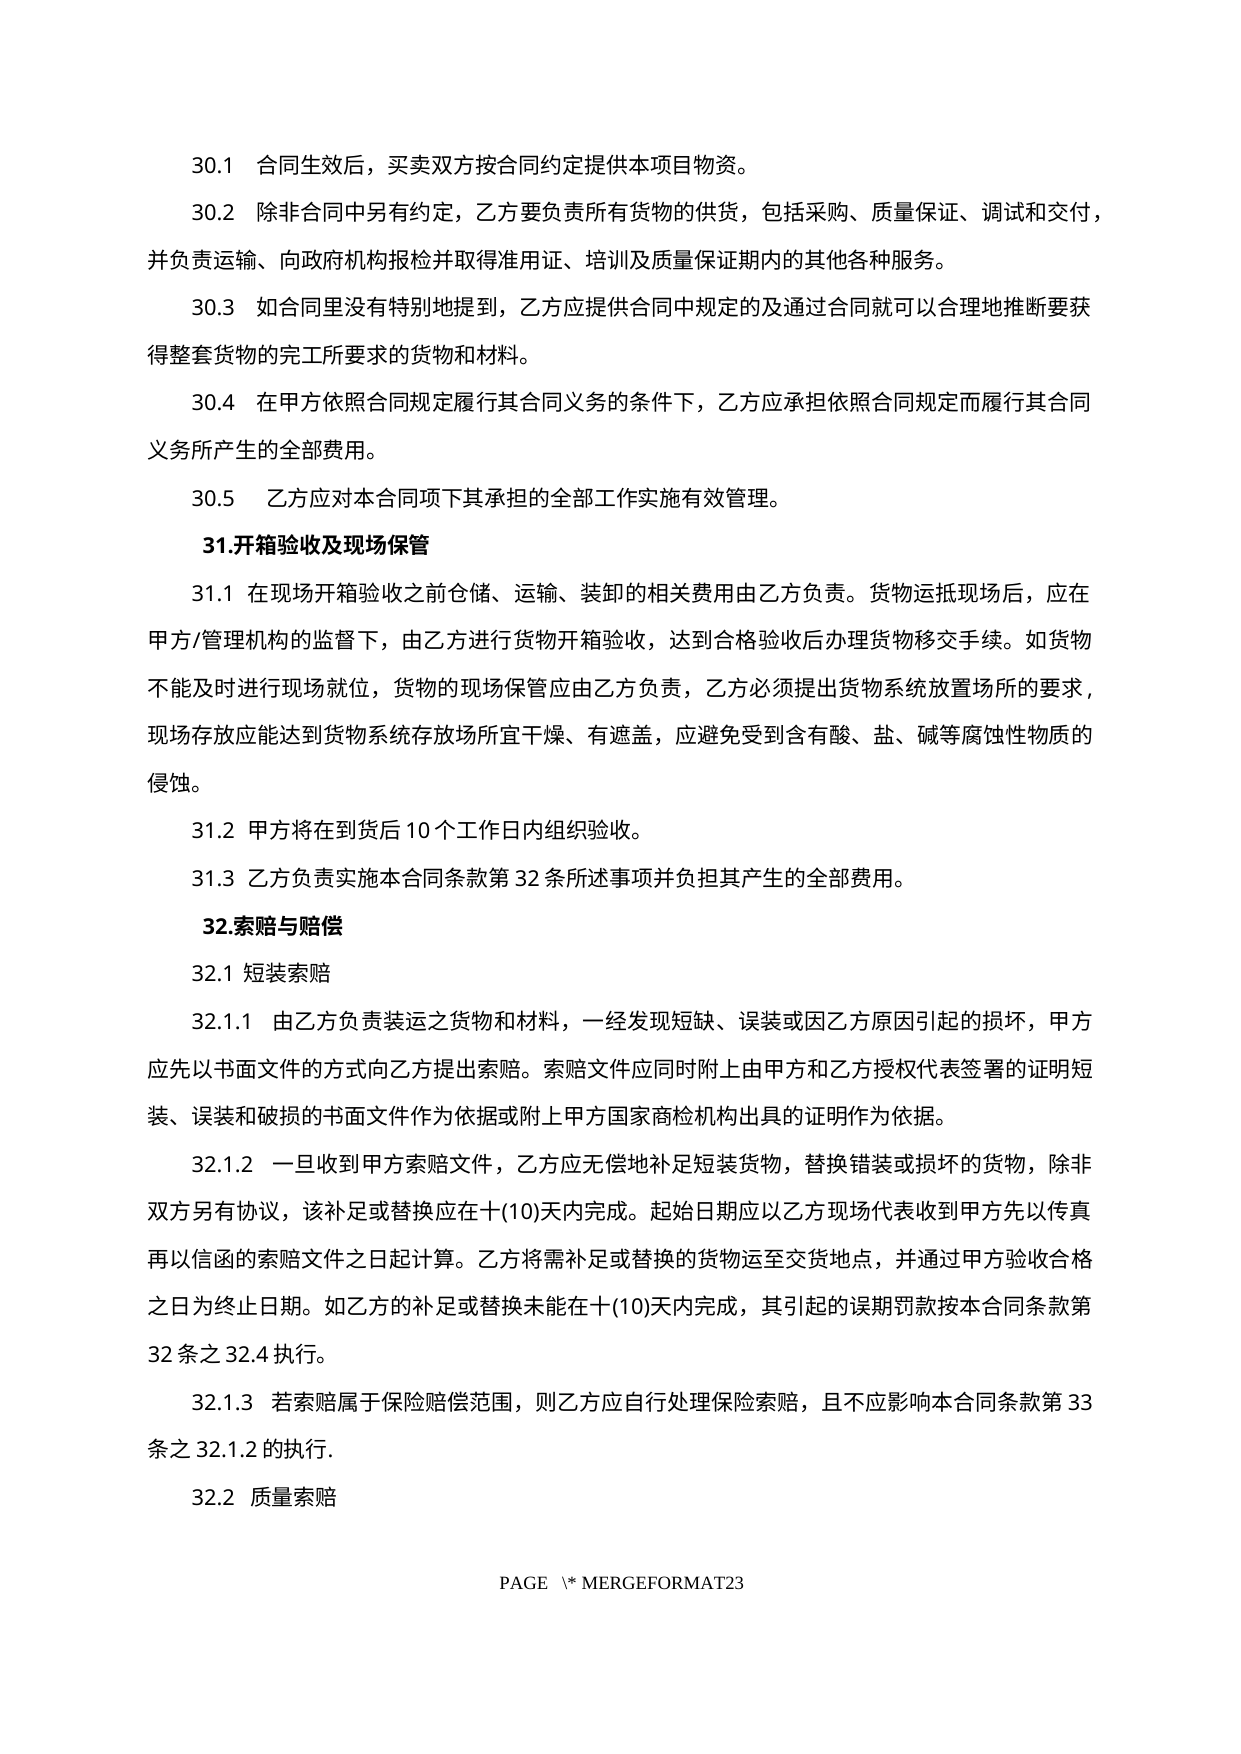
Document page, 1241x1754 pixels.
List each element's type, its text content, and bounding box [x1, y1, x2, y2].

list 乙方负责实施本合同条款第32条所述事项并负担其产生的全部费用。 [148, 861, 1093, 893]
text 31.开箱验收及现场保管 [158, 528, 1093, 560]
list 质量索赔 [148, 1480, 1093, 1511]
list 在甲方依照合同规定履行其合同义务的条件下，乙方应承担依照合同规定而履行其合同义务所产生的全部费用。 [148, 385, 1093, 465]
list 除非合同中另有约定，乙方要负责所有货物的供货，包括采购、质量保证、调试和交付，并负责运输、向政府机构报检并取得准用证、培训及质量保证期内的其他各种服务。 [148, 195, 1093, 274]
list 在现场开箱验收之前仓储、运输、装卸的相关费用由乙方负责。货物运抵现场后，应在甲方/管理机构的监督下，由乙方进行货物开箱验收，达到合格验收后办理货物移交手续。如货物不能及时进行现场就位，货物的现场保管应由乙方负责，乙方必须提出货物系统放置场所的要求,现场存放应能达到货物系统存放场所宜干燥、有遮盖，应避免受到含有酸、盐、碱等腐蚀性物质的侵蚀。 [148, 576, 1093, 798]
list 如合同里没有特别地提到，乙方应提供合同中规定的及通过合同就可以合理地推断要获得整套货物的完工所要求的货物和材料。 [148, 290, 1093, 369]
list 合同生效后，买卖双方按合同约定提供本项目物资。 [148, 148, 1093, 179]
list 短装索赔 [148, 956, 1093, 988]
list 一旦收到甲方索赔文件，乙方应无偿地补足短装货物，替换错装或损坏的货物，除非双方另有协议，该补足或替换应在十(10)天内完成。起始日期应以乙方现场代表收到甲方先以传真再以信函的索赔文件之日起计算。乙方将需补足或替换的货物运至交货地点，并通过甲方验收合格之日为终止日期。如乙方的补足或替换未能在十(10)天内完成，其引起的误期罚款按本合同条款第32条之32.4执行。 [148, 1147, 1093, 1369]
list 由乙方负责装运之货物和材料，一经发现短缺、误装或因乙方原因引起的损坏，甲方应先以书面文件的方式向乙方提出索赔。索赔文件应同时附上由甲方和乙方授权代表签署的证明短装、误装和破损的书面文件作为依据或附上甲方国家商检机构出具的证明作为依据。 [148, 1004, 1093, 1131]
list 乙方应对本合同项下其承担的全部工作实施有效管理。 [148, 481, 1093, 512]
list 若索赔属于保险赔偿范围，则乙方应自行处理保险索赔，且不应影响本合同条款第33条之32.1.2的执行. [148, 1384, 1093, 1464]
list 甲方将在到货后10个工作日内组织验收。 [148, 813, 1093, 845]
text 32.索赔与赔偿 [158, 909, 1093, 941]
